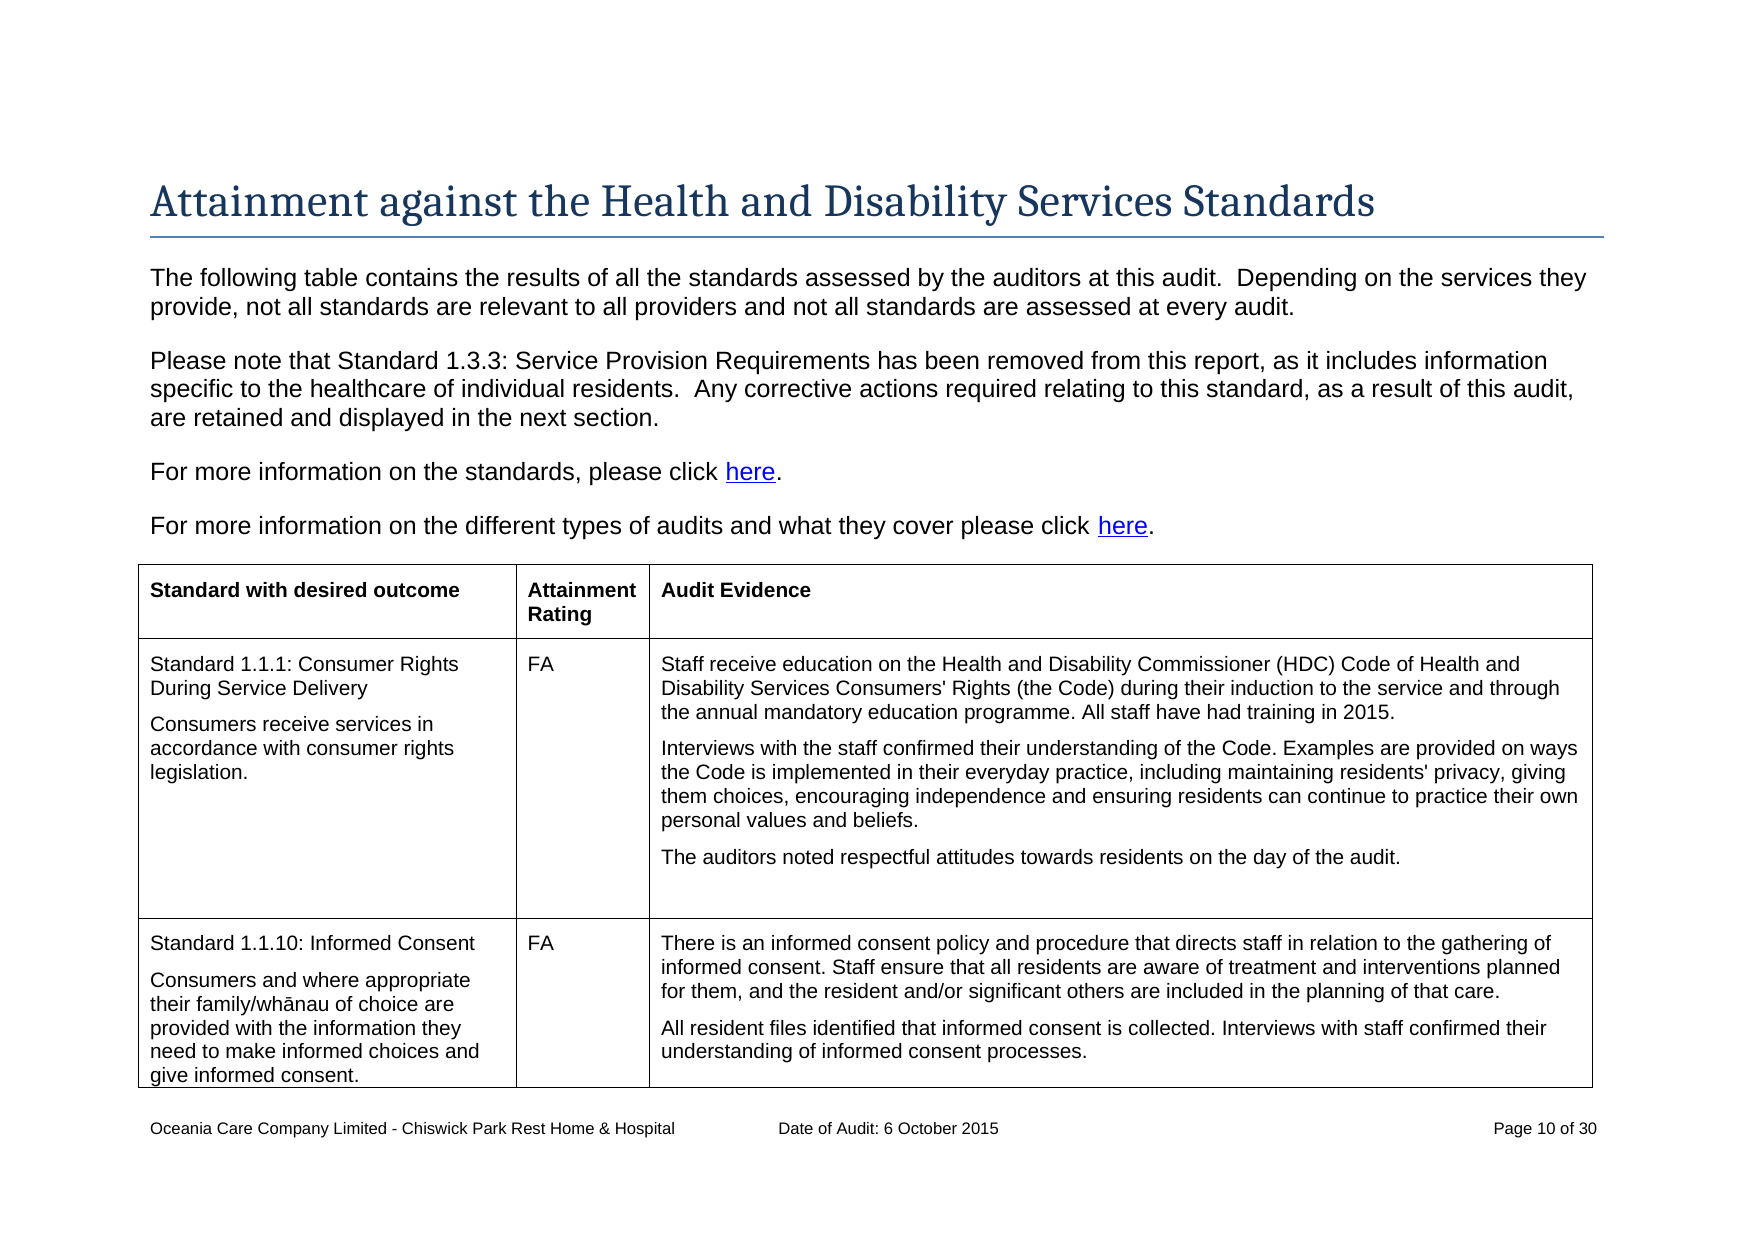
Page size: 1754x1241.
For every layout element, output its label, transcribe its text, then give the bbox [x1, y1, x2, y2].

text The following table contains the results of all the standards assessed by the auditors at this audit. Depending on the services they provide, not all standards are relevant to all providers and not all standards are assessed at every audit. [150, 263, 1604, 321]
table_header Standard with desired outcome [139, 565, 516, 638]
text For more information on the different types of audits and what they cover please click here. [150, 511, 1604, 539]
text For more information on the standards, please click here. [150, 457, 1604, 486]
table_header Attainment Rating [517, 565, 649, 638]
table_header Audit Evidence [650, 565, 1592, 638]
table_cell Standard 1.1.1: Consumer Rights During Service Delivery Consumers receive services in accordance with consumer rights legislation. [139, 639, 516, 917]
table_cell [139, 919, 516, 1087]
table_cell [650, 919, 1592, 1087]
text Please note that Standard 1.3.3: Service Provision Requirements has been removed from this report, as it includes information specific to the healthcare of individual residents. Any corrective actions required relating to this standard, as a result of this audit, are retained and displayed in the next section. [150, 346, 1604, 432]
table_cell FA [517, 639, 649, 917]
subtitle Attainment against the Health and Disability Services Standards [150, 175, 1604, 236]
table_cell FA [517, 919, 649, 1087]
table_cell Staff receive education on the Health and Disability Commissioner (HDC) Code of Health and Disability Services Consumers' Rights (the Code) during their induction to the service and through the annual mandatory education programme. All staff have had training in 2015. Interviews with the staff confirmed their understanding of the Code. Examples are provided on ways the Code is implemented in their everyday practice, including maintaining residents' privacy, giving them choices, encouraging independence and ensuring residents can continue to practice their own personal values and beliefs. The auditors noted respectful attitudes towards residents on the day of the audit. [650, 639, 1592, 917]
